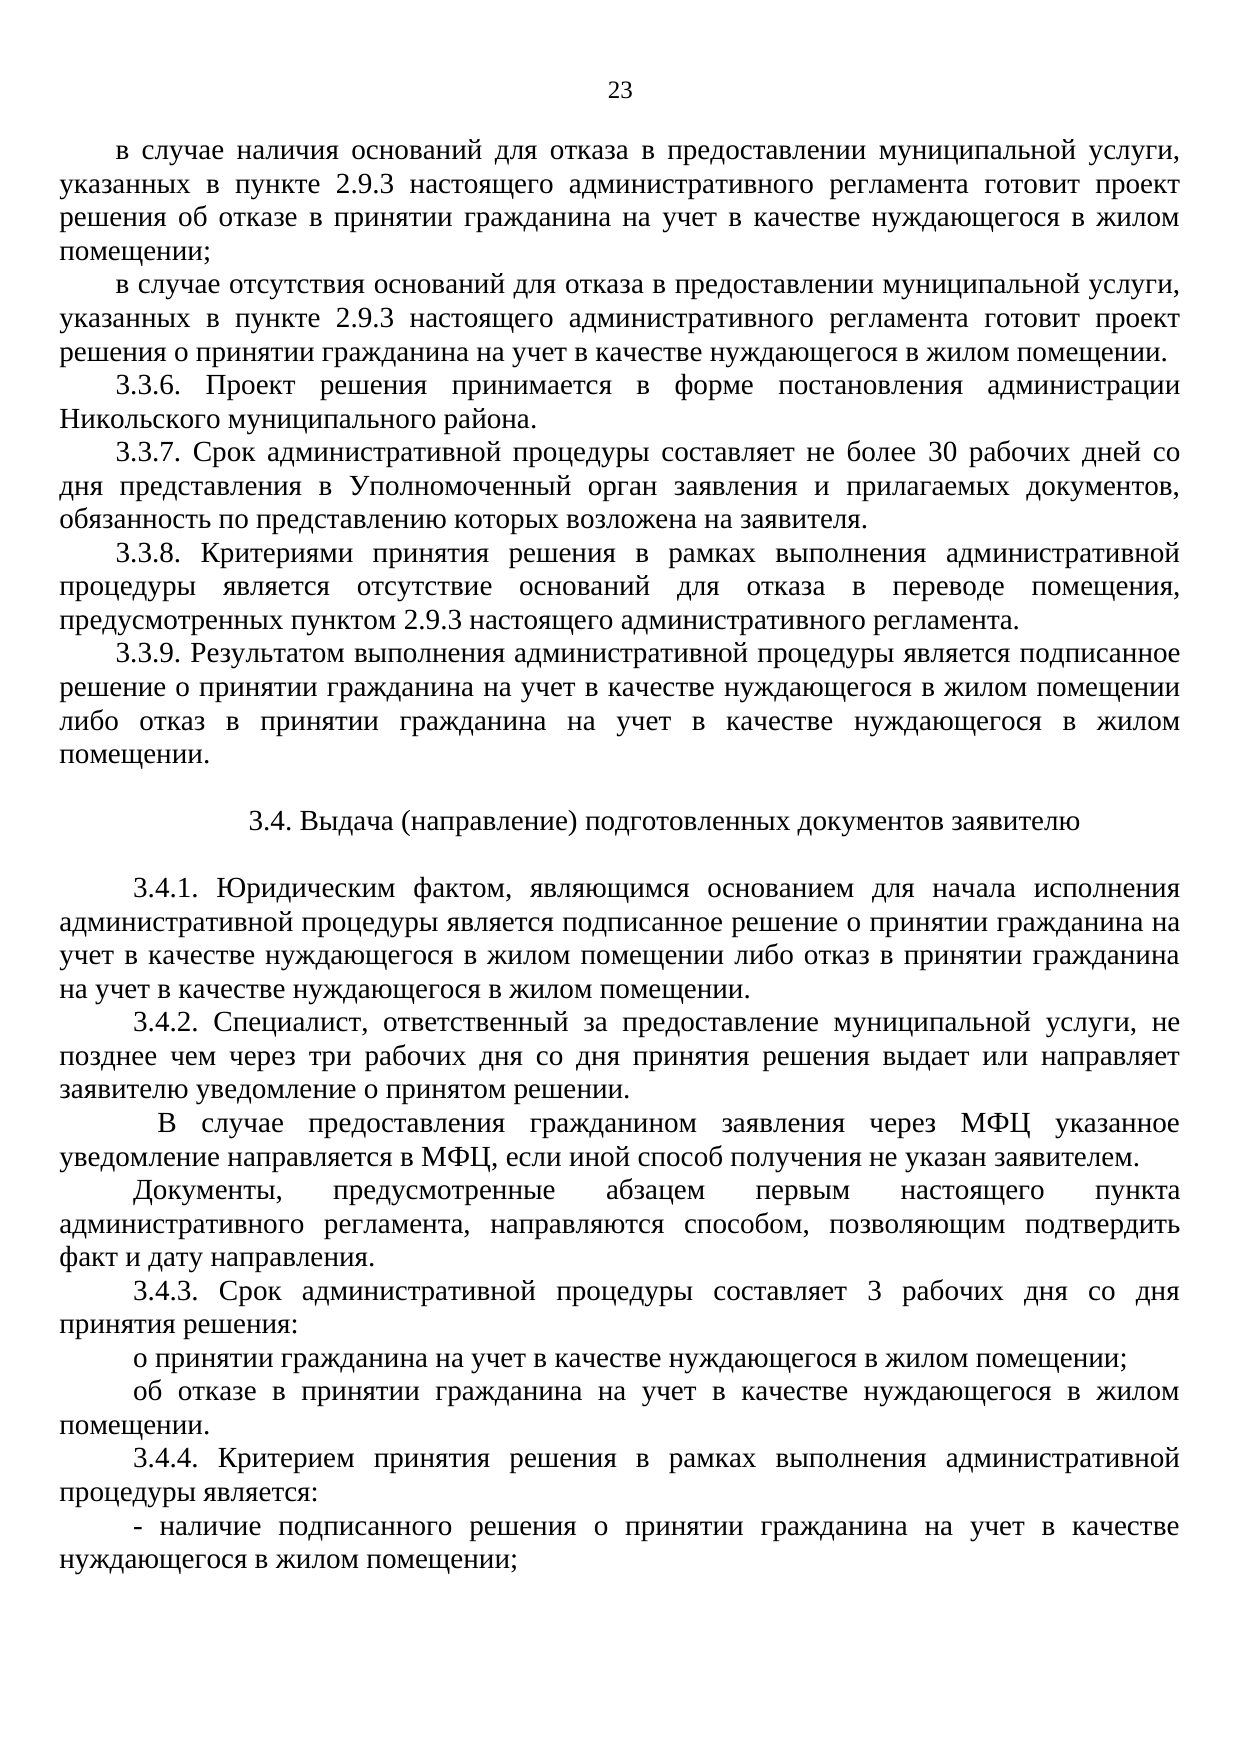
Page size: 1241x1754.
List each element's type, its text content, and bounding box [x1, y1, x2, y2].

text 3.4.2. Специалист, ответственный за предоставление муниципальной услуги, не позднее чем через три рабочих дня со дня принятия решения выдает или направляет заявителю уведомление о принятом решении. [59, 1004, 1181, 1105]
text 3.3.8. Критериями принятия решения в рамках выполнения административной процедуры является отсутствие оснований для отказа в переводе помещения, предусмотренных пунктом 2.9.3 настоящего административного регламента. [59, 535, 1181, 636]
text о принятии гражданина на учет в качестве нуждающегося в жилом помещении; [59, 1340, 1181, 1373]
text 3.4.3. Срок административной процедуры составляет 3 рабочих дня со дня принятия решения: [59, 1273, 1181, 1340]
text 3.4. Выдача (направление) подготовленных документов заявителю [148, 803, 1181, 837]
text Документы, предусмотренные абзацем первым настоящего пункта административного регламента, направляются способом, позволяющим подтвердить факт и дату направления. [59, 1172, 1181, 1273]
text 3.4.1. Юридическим фактом, являющимся основанием для начала исполнения административной процедуры является подписанное решение о принятии гражданина на учет в качестве нуждающегося в жилом помещении либо отказ в принятии гражданина на учет в качестве нуждающегося в жилом помещении. [59, 870, 1181, 1004]
text в случае наличия оснований для отказа в предоставлении муниципальной услуги, указанных в пункте 2.9.3 настоящего административного регламента готовит проект решения об отказе в принятии гражданина на учет в качестве нуждающегося в жилом помещении; [59, 132, 1181, 267]
text 3.3.9. Результатом выполнения административной процедуры является подписанное решение о принятии гражданина на учет в качестве нуждающегося в жилом помещении либо отказ в принятии гражданина на учет в качестве нуждающегося в жилом помещении. [59, 636, 1181, 770]
text В случае предоставления гражданином заявления через МФЦ указанное уведомление направляется в МФЦ, если иной способ получения не указан заявителем. [59, 1105, 1181, 1172]
text 3.3.6. Проект решения принимается в форме постановления администрации Никольского муниципального района. [59, 367, 1181, 434]
text 3.4.4. Критерием принятия решения в рамках выполнения административной процедуры является: [59, 1441, 1181, 1508]
text - наличие подписанного решения о принятии гражданина на учет в качестве нуждающегося в жилом помещении; [59, 1508, 1181, 1575]
text об отказе в принятии гражданина на учет в качестве нуждающегося в жилом помещении. [59, 1373, 1181, 1441]
text 3.3.7. Срок административной процедуры составляет не более 30 рабочих дней со дня представления в Уполномоченный орган заявления и прилагаемых документов, обязанность по представлению которых возложена на заявителя. [59, 434, 1181, 535]
text в случае отсутствия оснований для отказа в предоставлении муниципальной услуги, указанных в пункте 2.9.3 настоящего административного регламента готовит проект решения о принятии гражданина на учет в качестве нуждающегося в жилом помещении. [59, 267, 1181, 367]
